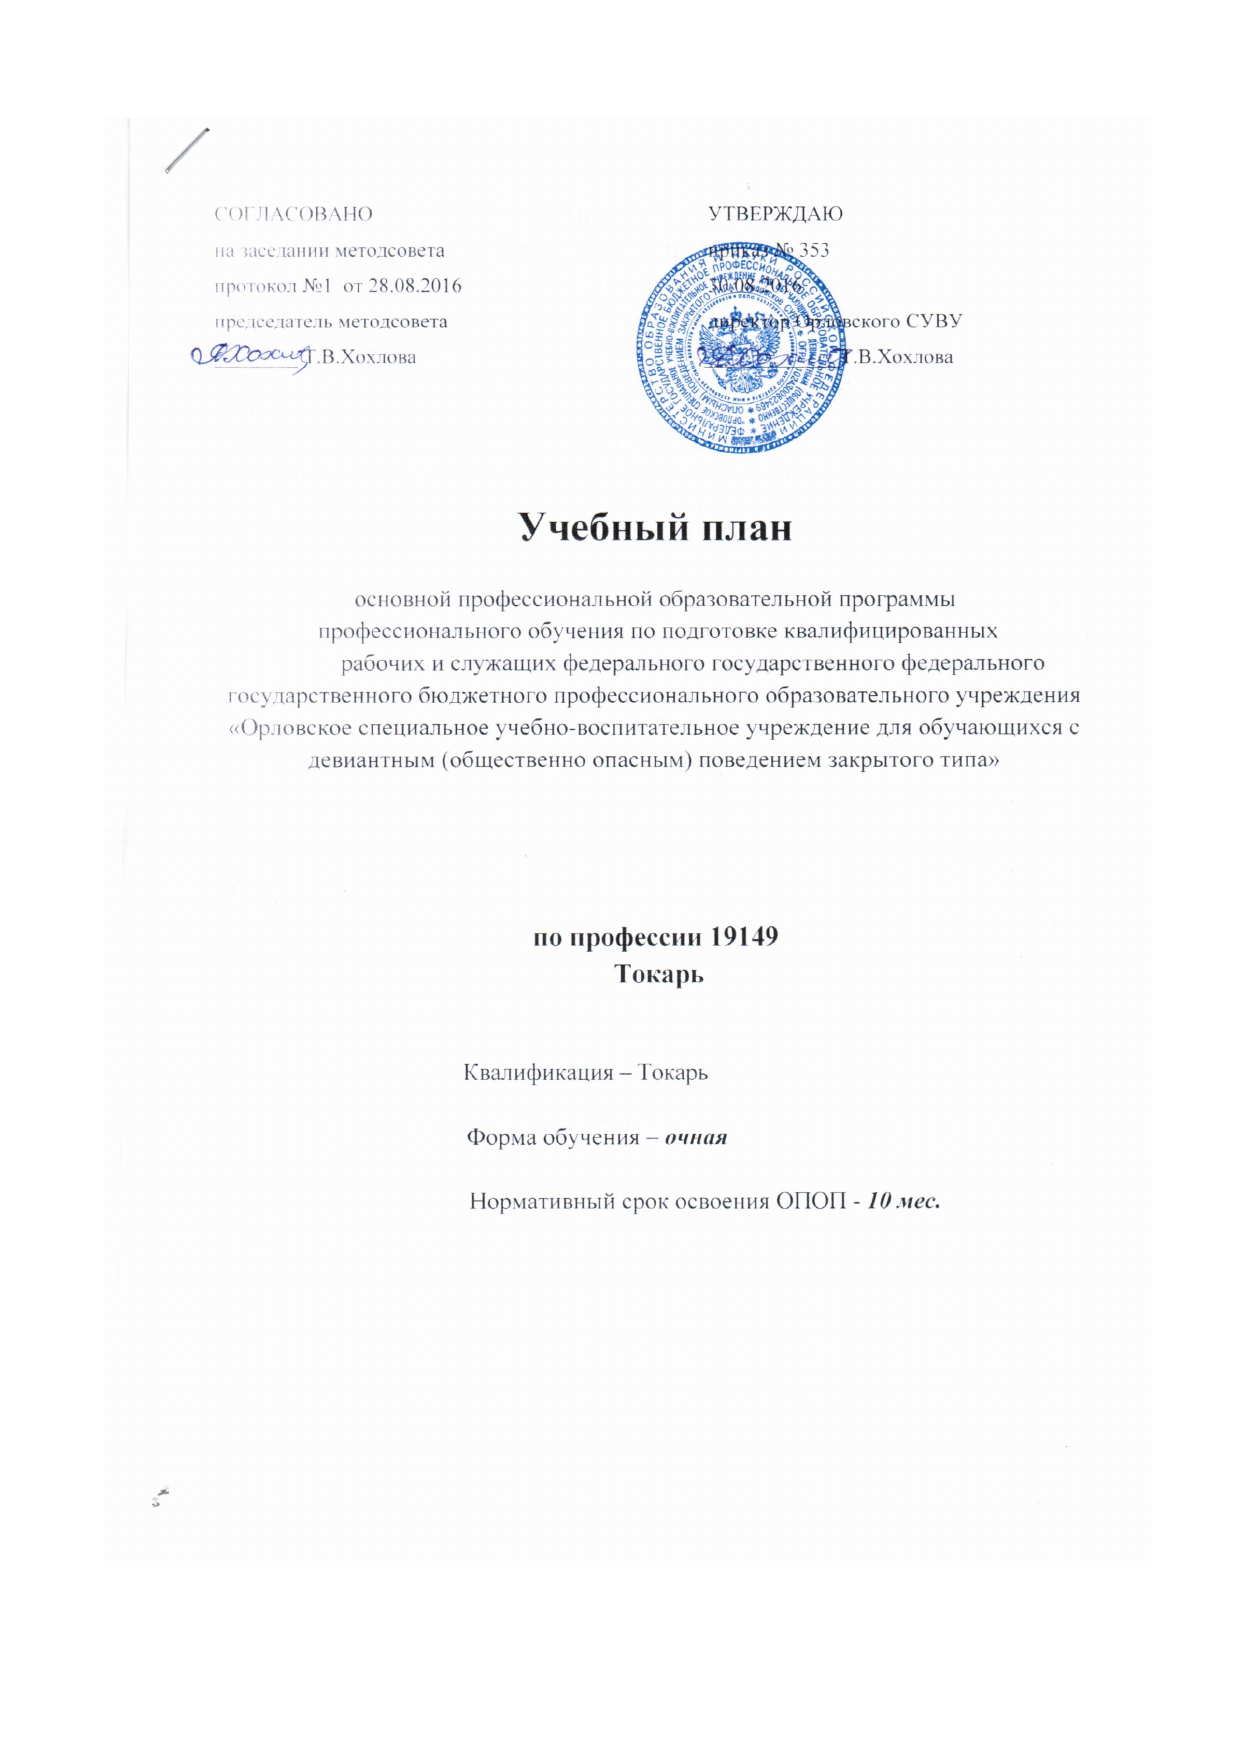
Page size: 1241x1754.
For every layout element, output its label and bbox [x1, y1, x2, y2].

picture [103, 118, 1152, 1566]
